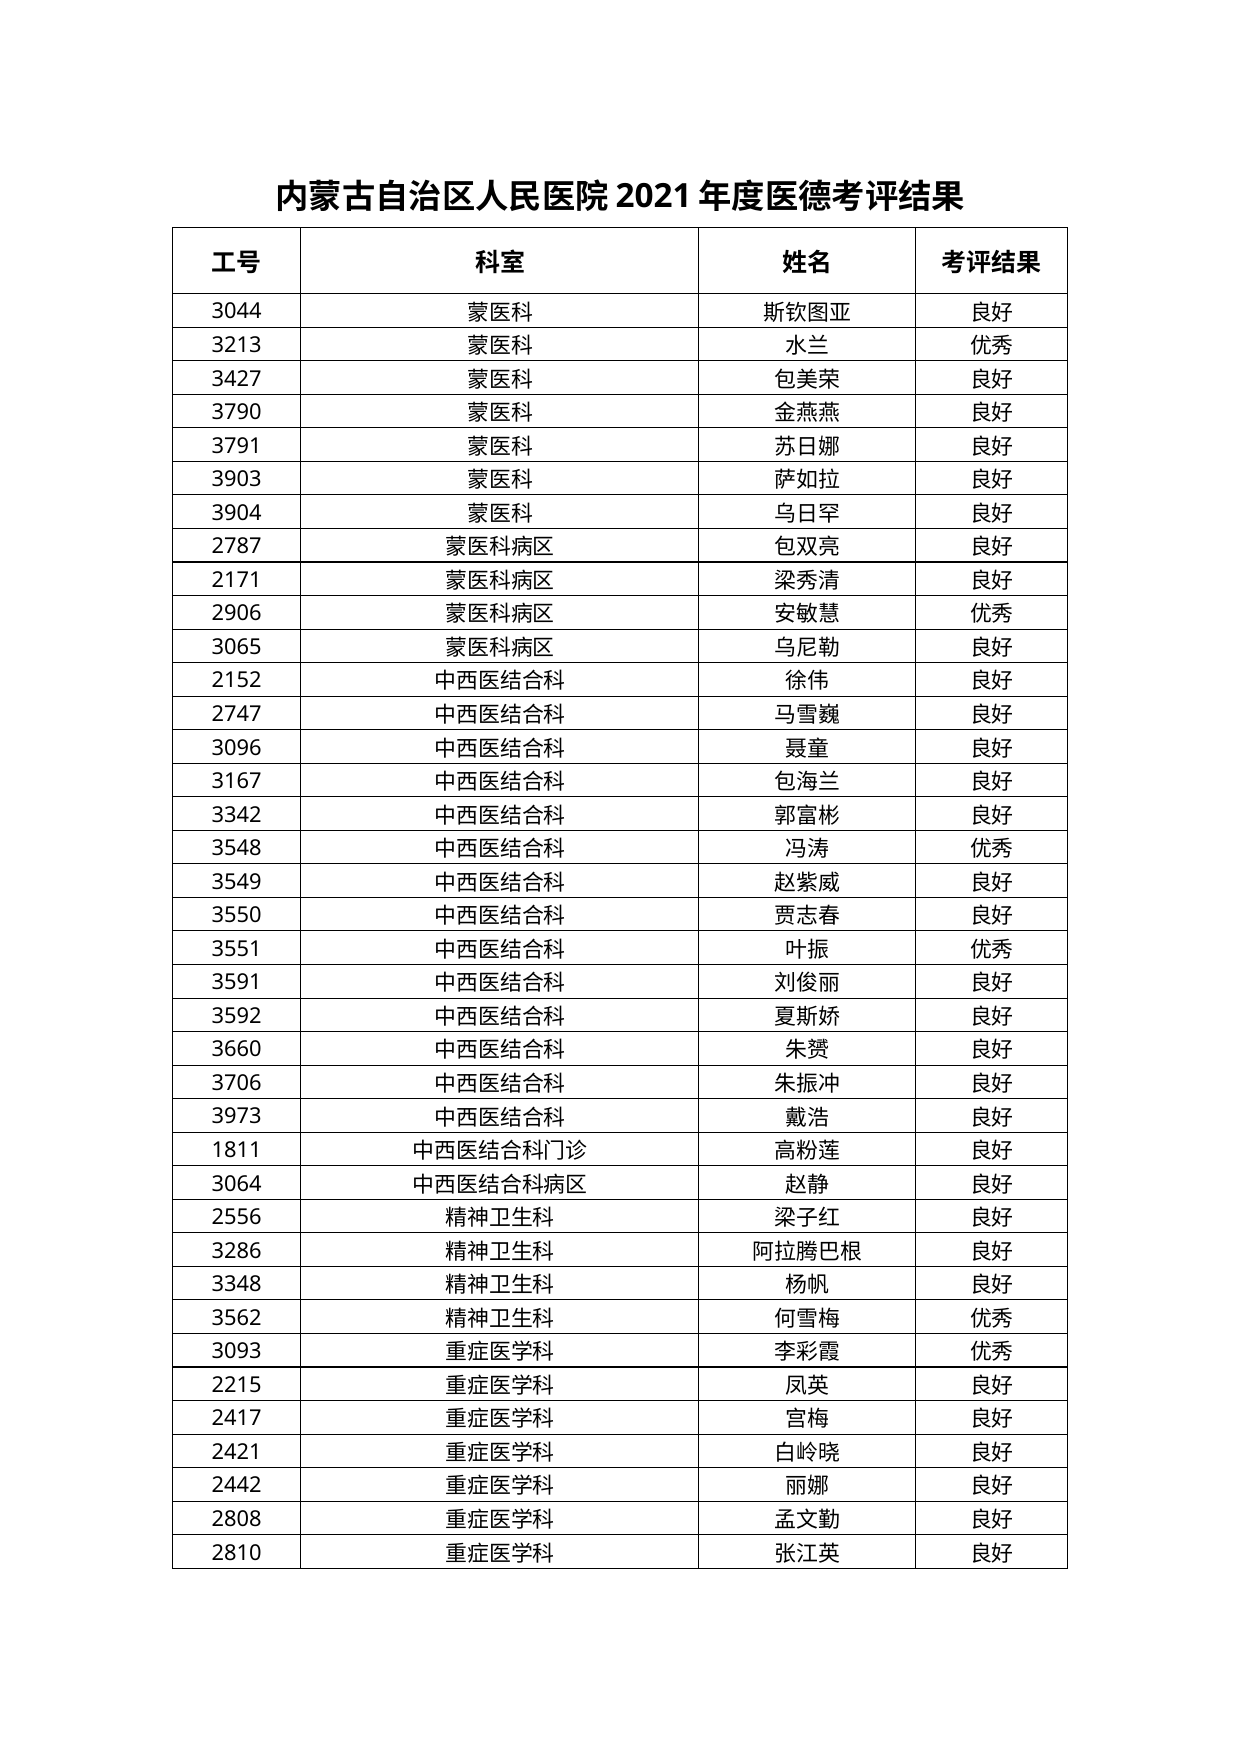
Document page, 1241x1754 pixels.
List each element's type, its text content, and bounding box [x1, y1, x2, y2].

table_cell 精神卫生科 [301, 1233, 698, 1266]
table_cell 2808 [173, 1502, 300, 1534]
table_cell 良好 [916, 1468, 1067, 1501]
table_cell 蒙医科病区 [301, 596, 698, 628]
table_cell 3044 [173, 294, 300, 327]
table_cell 2442 [173, 1468, 300, 1501]
table_cell 良好 [916, 797, 1067, 830]
table_cell 何雪梅 [699, 1300, 915, 1333]
table_cell 优秀 [916, 1334, 1067, 1366]
table_cell 良好 [916, 764, 1067, 796]
table_cell 3213 [173, 328, 300, 360]
table_cell 中西医结合科病区 [301, 1166, 698, 1199]
table_cell 中西医结合科 [301, 864, 698, 897]
table_cell 3286 [173, 1233, 300, 1266]
table_cell 贾志春 [699, 898, 915, 930]
table_cell 良好 [916, 1032, 1067, 1064]
table_cell 郭富彬 [699, 797, 915, 830]
table_cell 赵紫威 [699, 864, 915, 897]
table_cell 2152 [173, 663, 300, 696]
table_cell 3550 [173, 898, 300, 930]
table_cell 2906 [173, 596, 300, 628]
table_cell 蒙医科 [301, 462, 698, 494]
table_cell 良好 [916, 730, 1067, 763]
table_cell 蒙医科病区 [301, 630, 698, 662]
table_cell 蒙医科 [301, 395, 698, 427]
table_cell 良好 [916, 1166, 1067, 1199]
table_cell 2171 [173, 563, 300, 595]
table_cell 戴浩 [699, 1099, 915, 1132]
table_cell 良好 [916, 294, 1067, 327]
table_cell 马雪巍 [699, 697, 915, 729]
table_cell 3064 [173, 1166, 300, 1199]
table_cell 科室 [301, 228, 698, 293]
table_cell 中西医结合科 [301, 831, 698, 863]
table_cell 2556 [173, 1200, 300, 1232]
table_cell 中西医结合科 [301, 931, 698, 964]
table_cell 良好 [916, 563, 1067, 595]
table_cell 重症医学科 [301, 1535, 698, 1568]
table_cell 3167 [173, 764, 300, 796]
table_cell 中西医结合科 [301, 797, 698, 830]
table_cell 良好 [916, 697, 1067, 729]
table_cell 精神卫生科 [301, 1300, 698, 1333]
table_cell 良好 [916, 1233, 1067, 1266]
table_cell 重症医学科 [301, 1502, 698, 1534]
table_cell 乌尼勒 [699, 630, 915, 662]
table_cell 良好 [916, 1401, 1067, 1433]
table_cell 良好 [916, 1066, 1067, 1098]
table_cell 精神卫生科 [301, 1267, 698, 1299]
table_cell 3904 [173, 495, 300, 528]
table_header 内蒙古自治区人民医院2021年度医德考评结果 [172, 162, 1068, 227]
table_cell 梁秀清 [699, 563, 915, 595]
table_cell 良好 [916, 965, 1067, 997]
table_cell 安敏慧 [699, 596, 915, 628]
table_cell 徐伟 [699, 663, 915, 696]
table_cell 考评结果 [916, 228, 1067, 293]
table_cell 2421 [173, 1435, 300, 1467]
table_cell 蒙医科 [301, 328, 698, 360]
table_cell 刘俊丽 [699, 965, 915, 997]
table_cell 3591 [173, 965, 300, 997]
table_cell 3065 [173, 630, 300, 662]
table_cell 2810 [173, 1535, 300, 1568]
table_cell 良好 [916, 361, 1067, 394]
table_cell 良好 [916, 1502, 1067, 1534]
table_cell 中西医结合科 [301, 730, 698, 763]
table_cell 重症医学科 [301, 1401, 698, 1433]
table_cell 优秀 [916, 328, 1067, 360]
table_cell 3342 [173, 797, 300, 830]
table_cell 3093 [173, 1334, 300, 1366]
table_cell 斯钦图亚 [699, 294, 915, 327]
table_cell 蒙医科病区 [301, 529, 698, 561]
table_cell 3592 [173, 999, 300, 1031]
table_cell 重症医学科 [301, 1334, 698, 1366]
table_cell 3660 [173, 1032, 300, 1064]
table_cell 中西医结合科 [301, 965, 698, 997]
table_cell 白岭晓 [699, 1435, 915, 1467]
table_cell 良好 [916, 1368, 1067, 1400]
table_cell 丽娜 [699, 1468, 915, 1501]
table_cell 重症医学科 [301, 1468, 698, 1501]
table_cell 良好 [916, 462, 1067, 494]
table_cell 梁子红 [699, 1200, 915, 1232]
table_cell 蒙医科 [301, 361, 698, 394]
table_cell 包美荣 [699, 361, 915, 394]
table_cell 李彩霞 [699, 1334, 915, 1366]
table_cell 孟文勤 [699, 1502, 915, 1534]
table_cell 水兰 [699, 328, 915, 360]
table_cell 2215 [173, 1368, 300, 1400]
table_cell 工号 [173, 228, 300, 293]
table_cell 朱赟 [699, 1032, 915, 1064]
table_cell 张江英 [699, 1535, 915, 1568]
table_cell 包海兰 [699, 764, 915, 796]
table_cell 中西医结合科 [301, 697, 698, 729]
table_cell 中西医结合科 [301, 1032, 698, 1064]
table_cell 3427 [173, 361, 300, 394]
table_cell 3790 [173, 395, 300, 427]
table_cell 3096 [173, 730, 300, 763]
table_cell 蒙医科 [301, 294, 698, 327]
table_cell 金燕燕 [699, 395, 915, 427]
table_cell 宫梅 [699, 1401, 915, 1433]
table_cell 聂童 [699, 730, 915, 763]
table_cell 良好 [916, 1200, 1067, 1232]
table_cell 苏日娜 [699, 428, 915, 461]
table_cell 良好 [916, 663, 1067, 696]
table_cell 中西医结合科 [301, 764, 698, 796]
table_cell 良好 [916, 428, 1067, 461]
table_cell 中西医结合科 [301, 1066, 698, 1098]
table_cell 中西医结合科 [301, 999, 698, 1031]
table_cell 夏斯娇 [699, 999, 915, 1031]
table_cell 3791 [173, 428, 300, 461]
table_cell 萨如拉 [699, 462, 915, 494]
table_cell 良好 [916, 1435, 1067, 1467]
table_cell 中西医结合科 [301, 898, 698, 930]
table_cell 良好 [916, 1535, 1067, 1568]
table_cell 优秀 [916, 931, 1067, 964]
table_cell 1811 [173, 1133, 300, 1165]
table_cell 包双亮 [699, 529, 915, 561]
table_cell 3706 [173, 1066, 300, 1098]
table_cell 2787 [173, 529, 300, 561]
table_cell 叶振 [699, 931, 915, 964]
table_cell 3548 [173, 831, 300, 863]
table_cell 良好 [916, 395, 1067, 427]
table_cell 3903 [173, 462, 300, 494]
table_cell 良好 [916, 1267, 1067, 1299]
table_cell 重症医学科 [301, 1435, 698, 1467]
table_cell 良好 [916, 1099, 1067, 1132]
table_cell 蒙医科病区 [301, 563, 698, 595]
table_cell 中西医结合科 [301, 1099, 698, 1132]
table_cell 优秀 [916, 596, 1067, 628]
table_cell 赵静 [699, 1166, 915, 1199]
table_cell 精神卫生科 [301, 1200, 698, 1232]
table_cell 3973 [173, 1099, 300, 1132]
table_cell 蒙医科 [301, 495, 698, 528]
table_cell 良好 [916, 495, 1067, 528]
table_cell 高粉莲 [699, 1133, 915, 1165]
table_cell 优秀 [916, 1300, 1067, 1333]
table_cell 3549 [173, 864, 300, 897]
table_cell 蒙医科 [301, 428, 698, 461]
table_cell 中西医结合科门诊 [301, 1133, 698, 1165]
table_cell 2747 [173, 697, 300, 729]
table_cell 良好 [916, 898, 1067, 930]
table_cell 杨帆 [699, 1267, 915, 1299]
table_cell 优秀 [916, 831, 1067, 863]
table_cell 姓名 [699, 228, 915, 293]
table_cell 凤英 [699, 1368, 915, 1400]
table_cell 冯涛 [699, 831, 915, 863]
table_cell 2417 [173, 1401, 300, 1433]
table_cell 重症医学科 [301, 1368, 698, 1400]
table_cell 3562 [173, 1300, 300, 1333]
table_cell 3348 [173, 1267, 300, 1299]
table_cell 良好 [916, 630, 1067, 662]
table_cell 乌日罕 [699, 495, 915, 528]
table_cell 良好 [916, 529, 1067, 561]
table_cell 良好 [916, 999, 1067, 1031]
table_cell 3551 [173, 931, 300, 964]
table_cell 良好 [916, 864, 1067, 897]
table_cell 良好 [916, 1133, 1067, 1165]
table_cell 中西医结合科 [301, 663, 698, 696]
table_cell 阿拉腾巴根 [699, 1233, 915, 1266]
table_cell 朱振冲 [699, 1066, 915, 1098]
